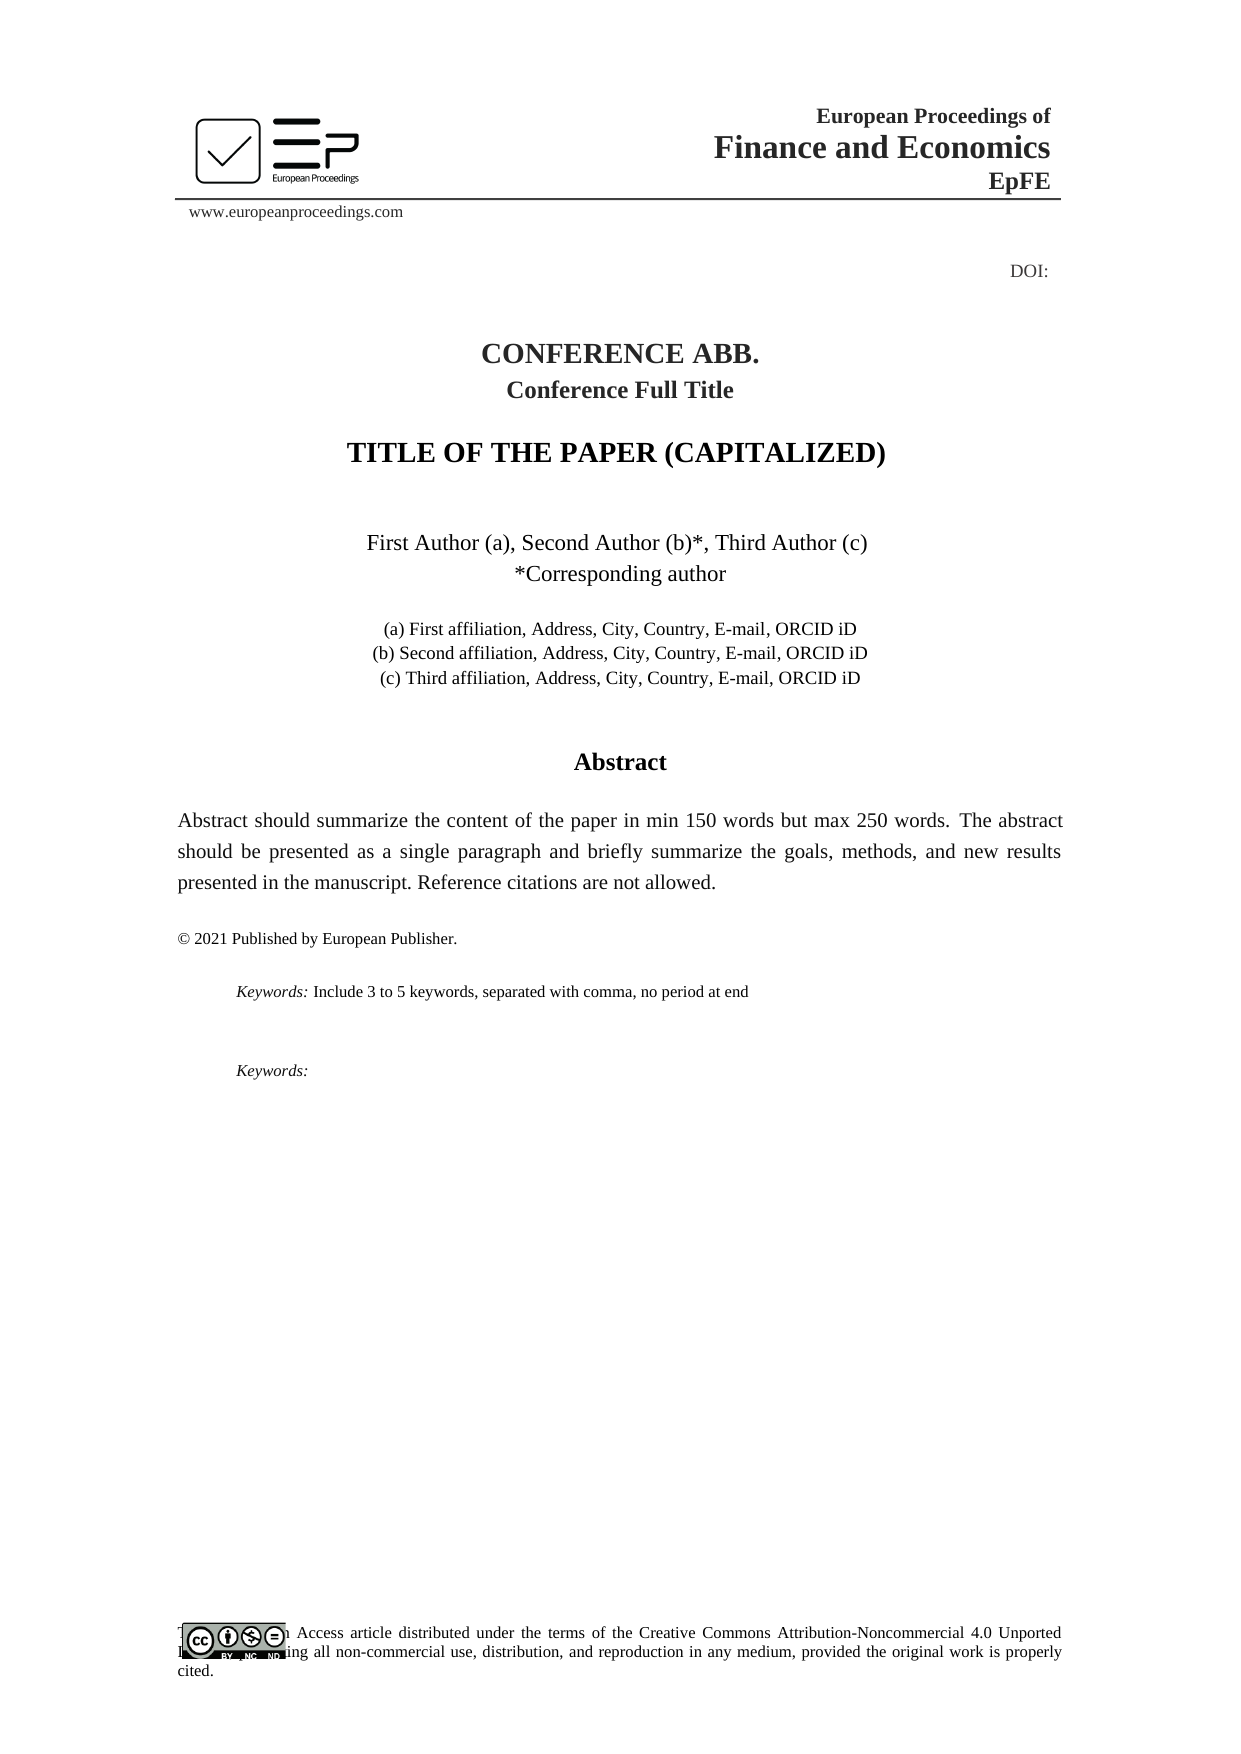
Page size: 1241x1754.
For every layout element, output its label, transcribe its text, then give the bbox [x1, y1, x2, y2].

text Abstract [177, 747, 1063, 776]
text (b) , ORCID iD [177, 642, 1063, 664]
text *Corresponding author [177, 559, 1063, 586]
text CONference abb. [177, 336, 1063, 370]
text © 2021 Published by European Publisher. [177, 929, 1063, 948]
title Conference Full Title [177, 375, 1063, 404]
text (a) , ORCID iD [177, 617, 1063, 639]
text (c) ORCID iD [177, 667, 1063, 688]
text The abstract should be presented as a single paragraph and briefly summarize the goals, methods, and new results presented in the manuscript. Reference citations are not allowed. [177, 808, 1063, 894]
picture [188, 107, 369, 195]
text DOI: [177, 260, 1048, 281]
